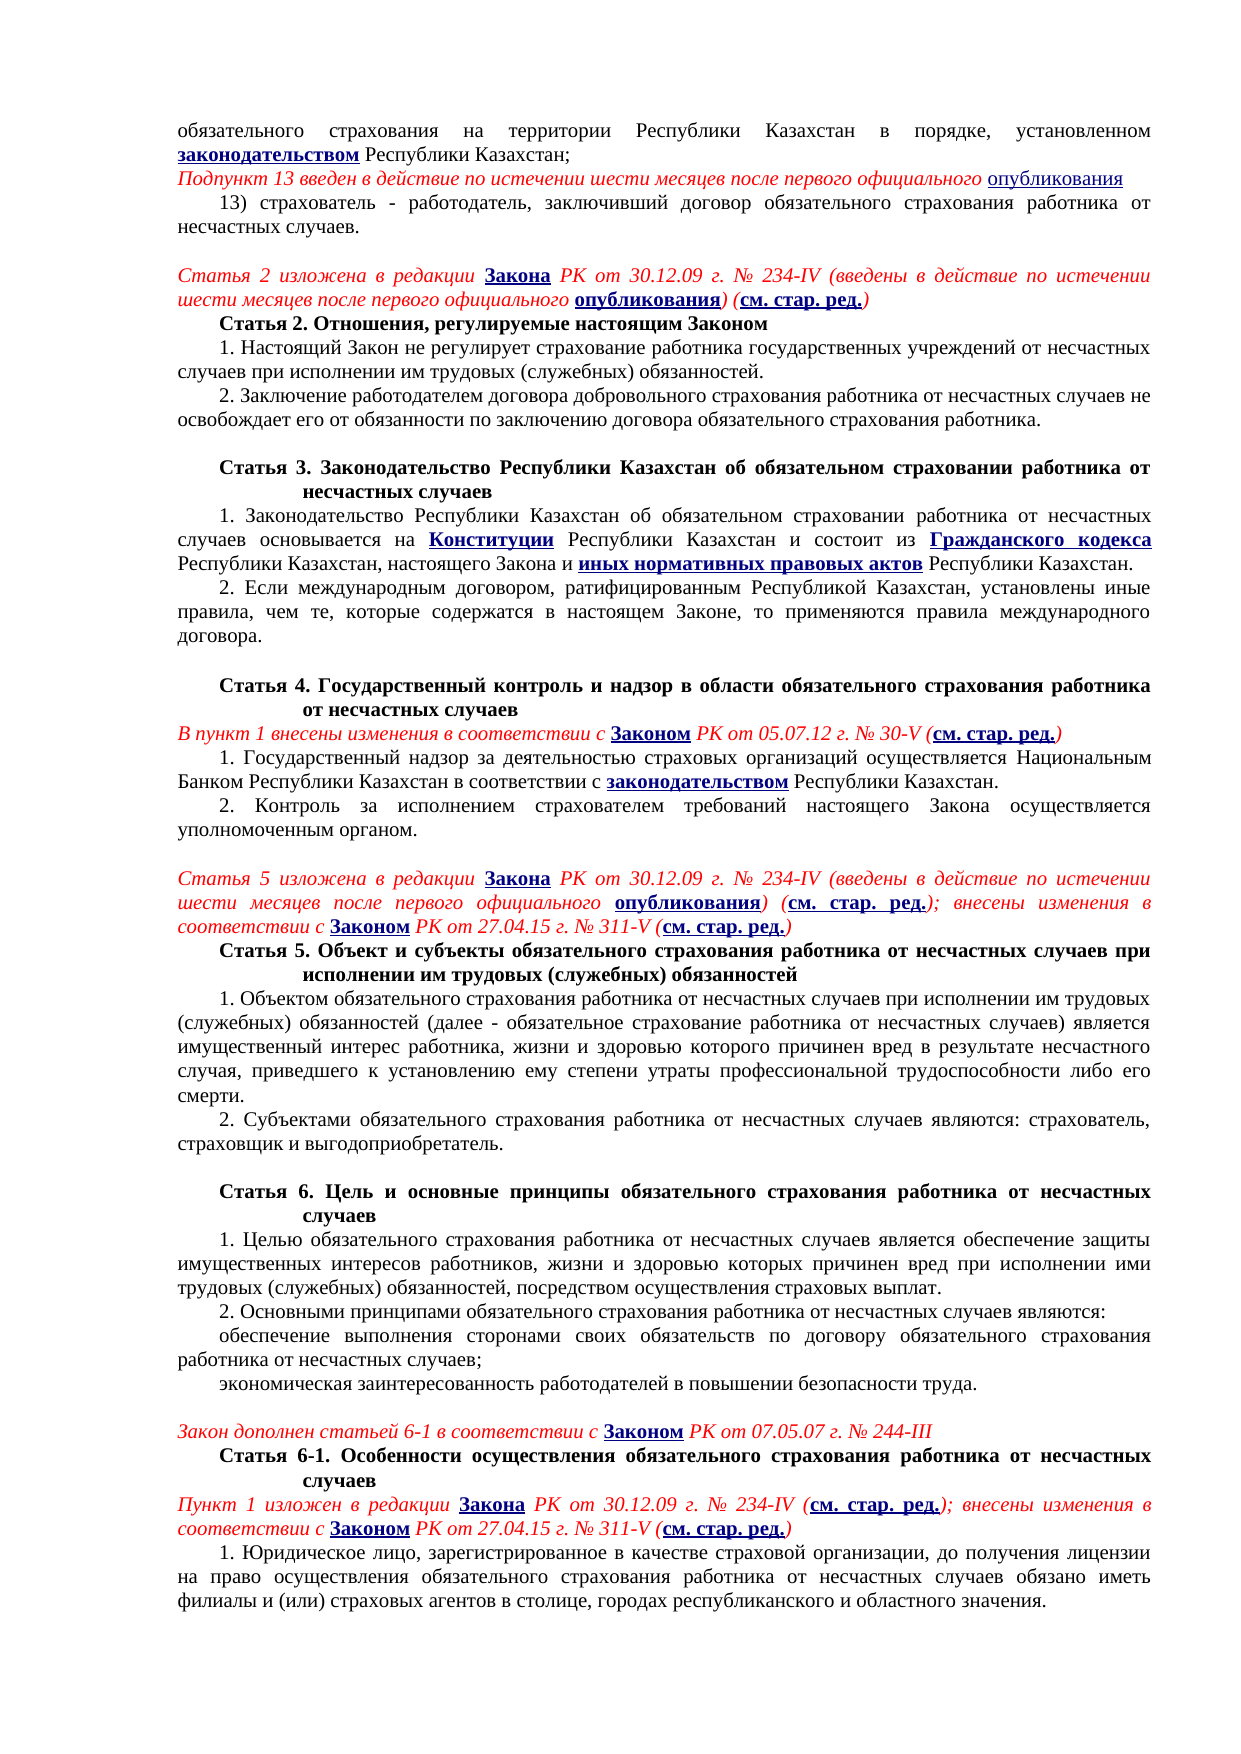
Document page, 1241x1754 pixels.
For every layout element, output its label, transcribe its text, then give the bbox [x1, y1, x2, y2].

text обеспечение выполнения сторонами своих обязательств по договору обязательного страхования работника от несчастных случаев; [177, 1323, 1152, 1371]
text Статья 3. Законодательство Республики Казахстан об обязательном страховании работника от несчастных случаев [219, 455, 1152, 503]
text 1. Объектом обязательного страхования работника от несчастных случаев при исполнении им трудовых (служебных) обязанностей (далее - обязательное страхование работника от несчастных случаев) является имущественный интерес работника, жизни и здоровью которого причинен вред в результате несчастного случая, приведшего к установлению ему степени утраты профессиональной трудоспособности либо его смерти. [177, 986, 1152, 1107]
text Статья 6. Цель и основные принципы обязательного страхования работника от несчастных случаев [219, 1179, 1152, 1227]
text 2. Субъектами обязательного страхования работника от несчастных случаев являются: страхователь, страховщик и выгодоприобретатель. [177, 1107, 1152, 1155]
text 2. Контроль за исполнением страхователем требований настоящего Закона осуществляется уполномоченным органом. [177, 793, 1152, 841]
text 1. Настоящий Закон не регулирует страхование работника государственных учреждений от несчастных случаев при исполнении им трудовых (служебных) обязанностей. [177, 335, 1152, 383]
text 13) страхователь - работодатель, заключивший договор обязательного страхования работника от несчастных случаев. [177, 190, 1152, 238]
text Пункт 1 изложен в редакции Закона РК от 30.12.09 г. № 234-IV (см. стар. ред.); внесены изменения в соответствии с Законом РК от 27.04.15 г. № 311-V (см. стар. ред.) [177, 1492, 1152, 1540]
text Закон дополнен статьей 6-1 в соответствии с Законом РК от 07.05.07 г. № 244-III [177, 1419, 1152, 1443]
text Статья 4. Государственный контроль и надзор в области обязательного страхования работника от несчастных случаев [219, 672, 1152, 721]
text Статья 6-1. Особенности осуществления обязательного страхования работника от несчастных случаев [219, 1443, 1152, 1492]
text 1. Государственный надзор за деятельностью страховых организаций осуществляется Национальным Банком Республики Казахстан в соответствии с законодательством Республики Казахстан. [177, 745, 1152, 793]
text 2. Заключение работодателем договора добровольного страхования работника от несчастных случаев не освобождает его от обязанности по заключению договора обязательного страхования работника. [177, 383, 1152, 431]
text Статья 2 изложена в редакции Закона РК от 30.12.09 г. № 234-IV (введены в действие по истечении шести месяцев после первого официального опубликования) (см. стар. ред.) [177, 262, 1152, 311]
text экономическая заинтересованность работодателей в повышении безопасности труда. [177, 1371, 1152, 1395]
text Статья 2. Отношения, регулируемые настоящим Законом [219, 311, 1152, 335]
text 1. Законодательство Республики Казахстан об обязательном страховании работника от несчастных случаев основывается на Конституции Республики Казахстан и состоит из Гражданского кодекса Республики Казахстан, настоящего Закона и иных нормативных правовых актов Республики Казахстан. [177, 503, 1152, 575]
text Подпункт 13 введен в действие по истечении шести месяцев после первого официального опубликования [177, 166, 1152, 190]
text Статья 5 изложена в редакции Закона РК от 30.12.09 г. № 234-IV (введены в действие по истечении шести месяцев после первого официального опубликования) (см. стар. ред.); внесены изменения в соответствии с Законом РК от 27.04.15 г. № 311-V (см. стар. ред.) [177, 866, 1152, 938]
text Статья 5. Объект и субъекты обязательного страхования работника от несчастных случаев при исполнении им трудовых (служебных) обязанностей [219, 938, 1152, 986]
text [177, 118, 1152, 166]
text 2. Если международным договором, ратифицированным Республикой Казахстан, установлены иные правила, чем те, которые содержатся в настоящем Законе, то применяются правила международного договора. [177, 575, 1152, 647]
text 2. Основными принципами обязательного страхования работника от несчастных случаев являются: [177, 1299, 1152, 1323]
text В пункт 1 внесены изменения в соответствии с Законом РК от 05.07.12 г. № 30-V (см. стар. ред.) [177, 721, 1152, 745]
text 1. Целью обязательного страхования работника от несчастных случаев является обеспечение защиты имущественных интересов работников, жизни и здоровью которых причинен вред при исполнении ими трудовых (служебных) обязанностей, посредством осуществления страховых выплат. [177, 1227, 1152, 1299]
text 1. Юридическое лицо, зарегистрированное в качестве страховой организации, до получения лицензии на право осуществления обязательного страхования работника от несчастных случаев обязано иметь филиалы и (или) страховых агентов в столице, городах республиканского и областного значения. [177, 1540, 1152, 1612]
